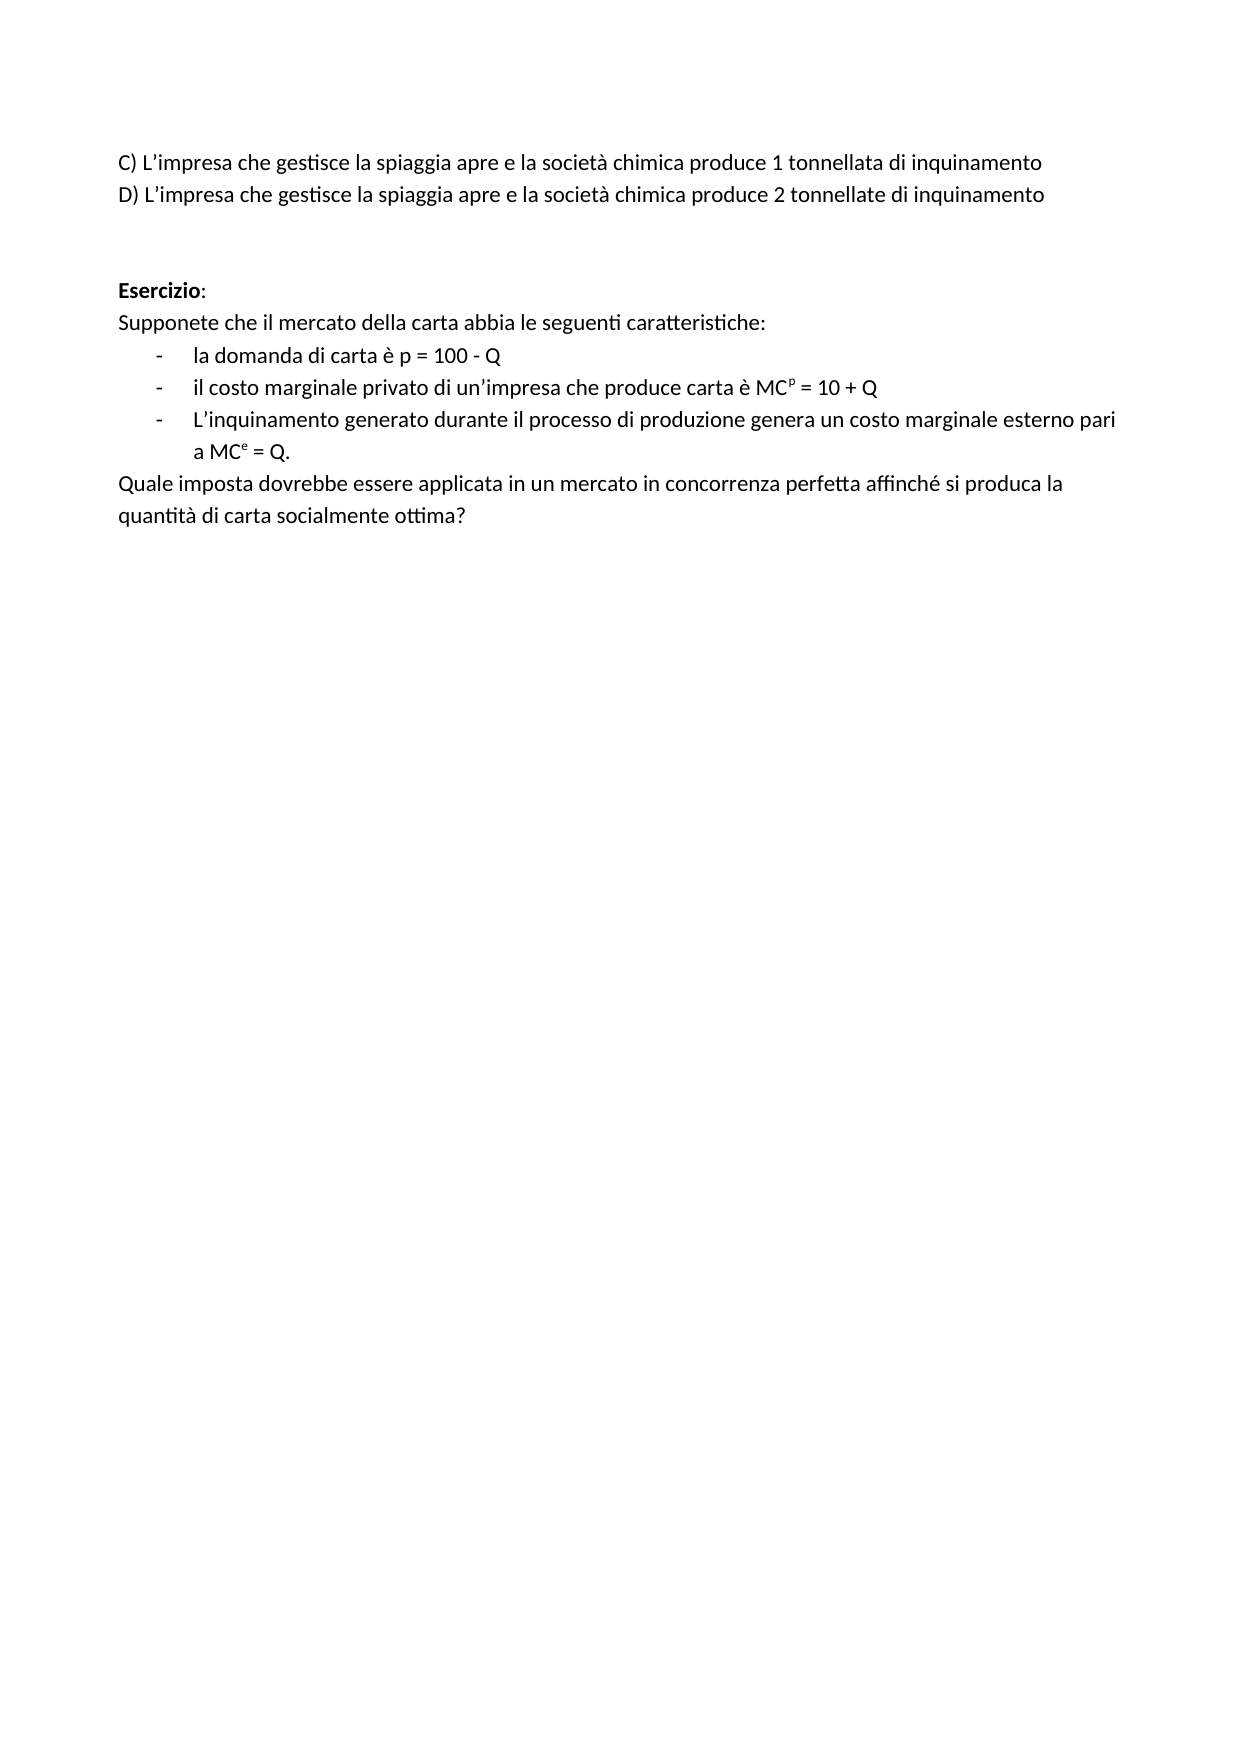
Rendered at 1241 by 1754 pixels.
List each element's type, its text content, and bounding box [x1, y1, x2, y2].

list L’inquinamento generato durante il processo di produzione genera un costo marginale esterno pari a MCe = Q. [156, 405, 1122, 465]
list la domanda di carta è p = 100 - Q [156, 341, 1122, 369]
list il costo marginale privato di un’impresa che produce carta è MCp = 10 + Q [156, 373, 1122, 401]
text C) L’impresa che gestisce la spiaggia apre e la società chimica produce 1 tonnellata di inquinamento [118, 148, 1122, 176]
text Esercizio: [118, 276, 1122, 304]
text Quale imposta dovrebbe essere applicata in un mercato in concorrenza perfetta affinché si produca la quantità di carta socialmente ottima? [118, 469, 1122, 530]
text Supponete che il mercato della carta abbia le seguenti caratteristiche: [118, 308, 1122, 337]
text D) L’impresa che gestisce la spiaggia apre e la società chimica produce 2 tonnellate di inquinamento [118, 180, 1122, 208]
